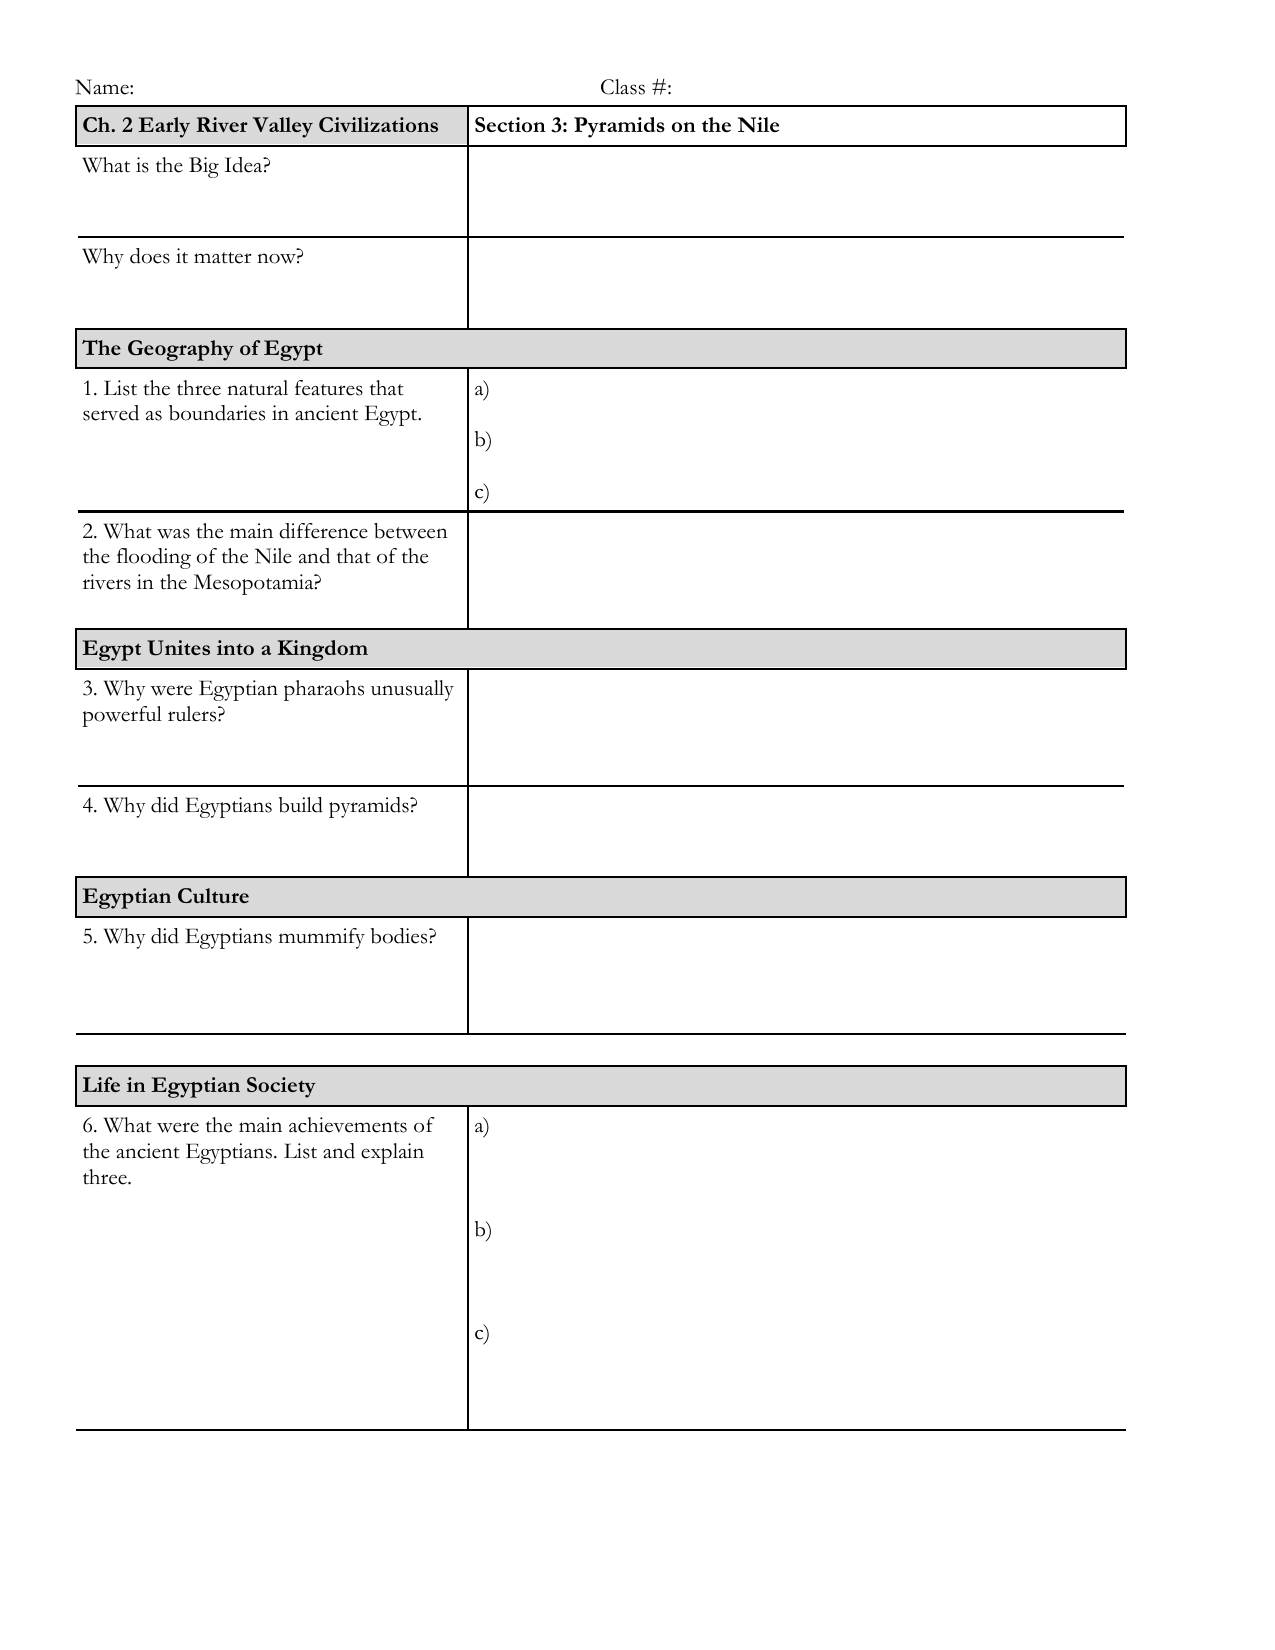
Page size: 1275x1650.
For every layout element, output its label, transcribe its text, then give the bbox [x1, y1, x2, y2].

table_cell [469, 236, 1126, 327]
table_header Life in Egyptian Society [77, 1067, 1125, 1105]
table_cell 5. Why did Egyptians mummify bodies? [76, 918, 467, 1033]
table_cell a) b) c) [469, 1107, 1126, 1429]
table_cell What is the Big Idea? [76, 147, 467, 236]
table_cell [469, 670, 1126, 785]
table_cell 2. What was the main difference between the flooding of the Nile and that of the rivers in the Mesopotamia? [76, 510, 467, 628]
table_cell a) b) c) [469, 369, 1126, 510]
table_cell 4. Why did Egyptians build pyramids? [76, 785, 467, 876]
table_header Section 3: Pyramids on the Nile [469, 107, 1125, 144]
table_cell [469, 785, 1126, 876]
table_cell Egypt Unites into a Kingdom [77, 630, 1125, 667]
table_cell Egyptian Culture [77, 878, 1125, 916]
table_cell [469, 510, 1126, 628]
table_cell Why does it matter now? [76, 236, 467, 327]
table_cell 6. What were the main achievements of the ancient Egyptians. List and explain three. [76, 1107, 467, 1429]
text Name: Class #: [75, 75, 1200, 101]
table_header Ch. 2 Early River Valley Civilizations [77, 107, 467, 144]
table_cell [469, 147, 1126, 236]
table_cell [469, 918, 1126, 1033]
table_cell 3. Why were Egyptian pharaohs unusually powerful rulers? [76, 670, 467, 785]
table_cell 1. List the three natural features that served as boundaries in ancient Egypt. [76, 369, 467, 510]
table_cell The Geography of Egypt [77, 330, 1125, 367]
